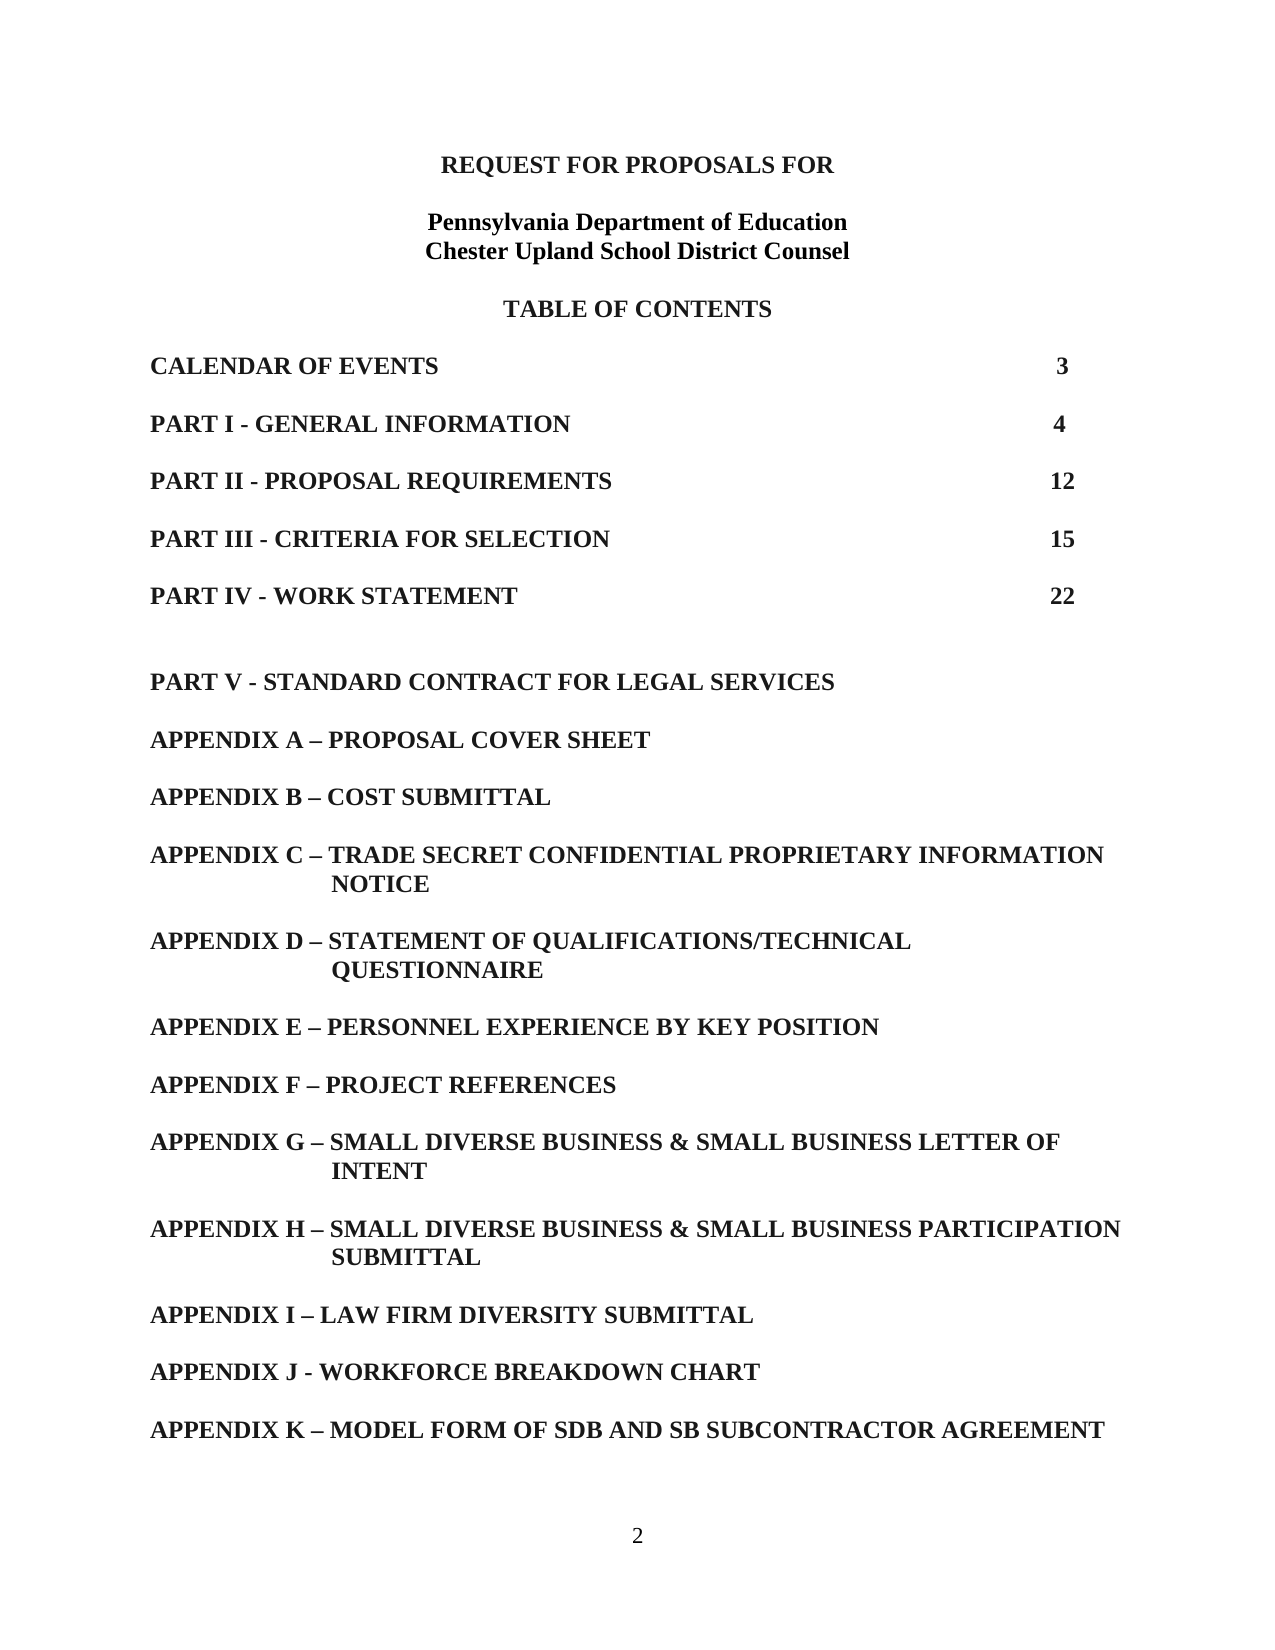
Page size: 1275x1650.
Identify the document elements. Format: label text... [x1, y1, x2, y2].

text PART I - GENERAL INFORMATION 4 [150, 409, 1125, 437]
text CALENDAR OF EVENTS 3 [150, 351, 1125, 409]
text SUBMITTAL [150, 1242, 1125, 1271]
text APPENDIX D – STATEMENT OF QUALIFICATIONS/TECHNICAL [150, 926, 1125, 955]
text APPENDIX G – SMALL DIVERSE BUSINESS & SMALL BUSINESS LETTER OF [150, 1127, 1125, 1156]
text PART V - STANDARD CONTRACT FOR LEGAL SERVICES [150, 667, 1125, 696]
text APPENDIX K – MODEL FORM OF SDB AND SB SUBCONTRACTOR AGREEMENT [150, 1415, 1125, 1444]
text TABLE OF CONTENTS [150, 294, 1125, 322]
text APPENDIX F – PROJECT REFERENCES [150, 1070, 1125, 1099]
text APPENDIX I – LAW FIRM DIVERSITY SUBMITTAL [150, 1300, 1125, 1329]
text PART IV - WORK STATEMENT 22 [150, 581, 1125, 610]
text PART II - PROPOSAL REQUIREMENTS 12 [150, 466, 1125, 495]
text APPENDIX H – SMALL DIVERSE BUSINESS & SMALL BUSINESS PARTICIPATION [150, 1214, 1125, 1242]
text PART III - CRITERIA FOR SELECTION 15 [150, 524, 1125, 552]
text APPENDIX C – TRADE SECRET CONFIDENTIAL PROPRIETARY INFORMATION [150, 840, 1125, 869]
text APPENDIX E – PERSONNEL EXPERIENCE BY KEY POSITION [150, 1012, 1125, 1041]
text Pennsylvania Department of Education [150, 207, 1125, 236]
text APPENDIX B – COST SUBMITTAL [150, 782, 1125, 811]
text Chester Upland School District Counsel [150, 236, 1125, 265]
text INTENT [225, 1156, 1125, 1185]
text APPENDIX J - WORKFORCE BREAKDOWN CHART [150, 1357, 1125, 1386]
text NOTICE [150, 869, 1125, 897]
text REQUEST FOR PROPOSALS FOR [150, 150, 1125, 179]
text APPENDIX A – PROPOSAL COVER SHEET [150, 725, 1125, 754]
text QUESTIONNAIRE [300, 955, 1125, 984]
